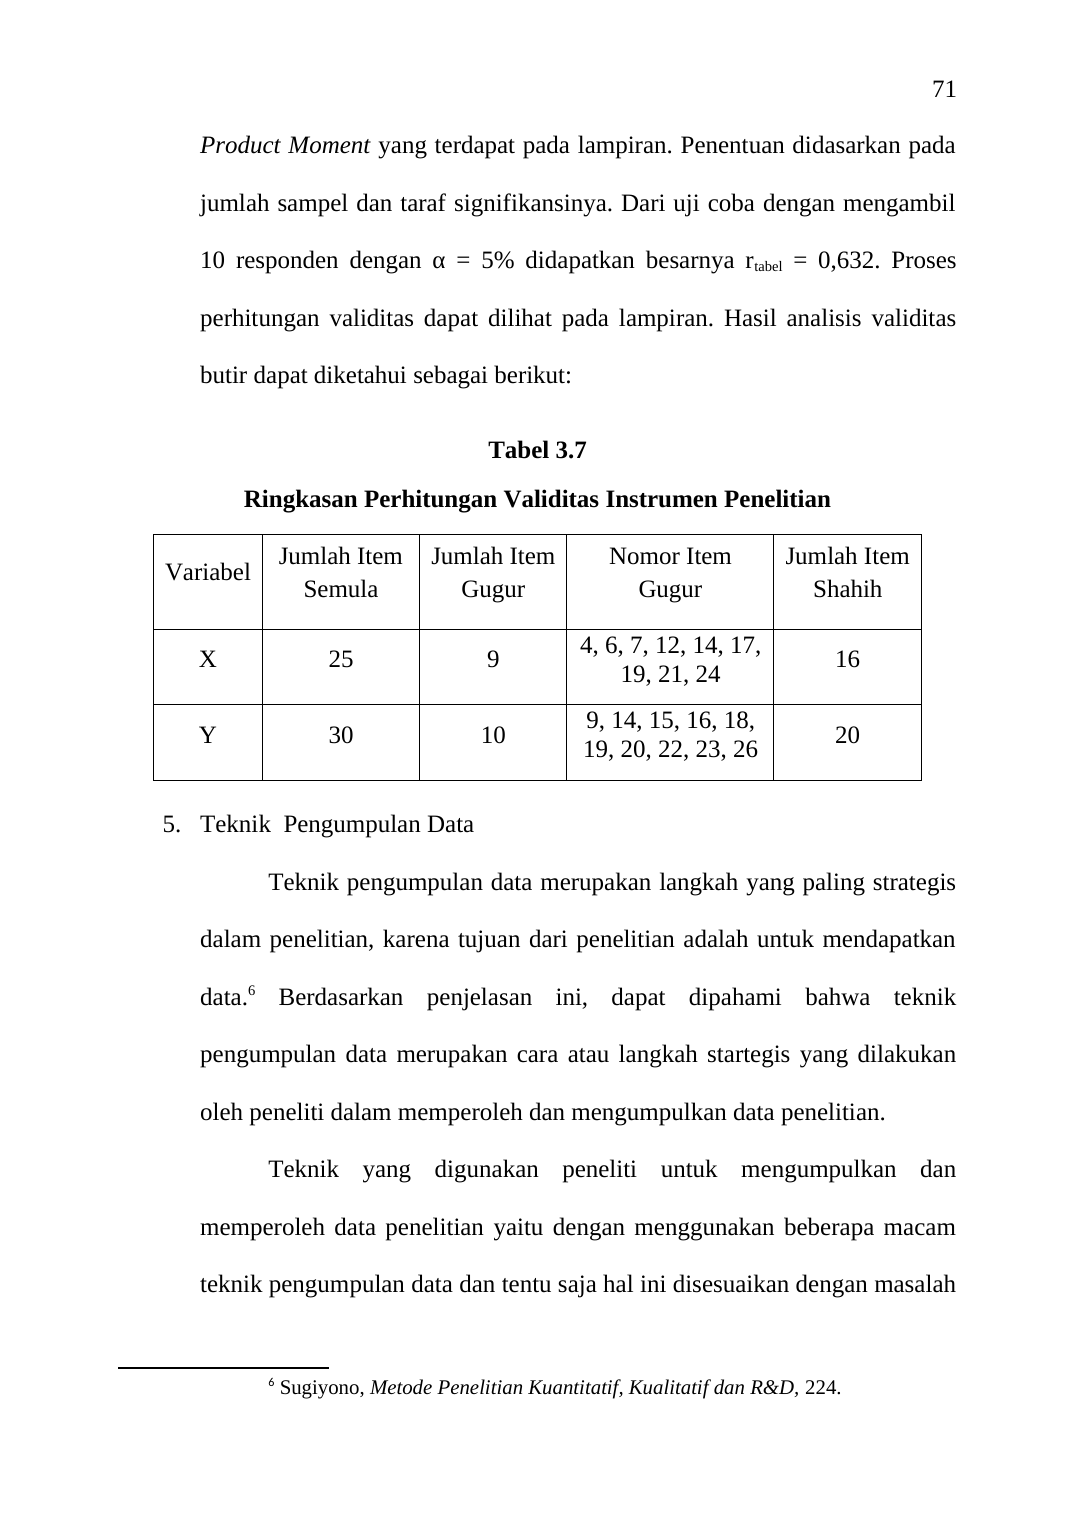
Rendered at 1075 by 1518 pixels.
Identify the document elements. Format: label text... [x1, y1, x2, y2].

table_cell 20 [774, 705, 921, 779]
table_cell Y [154, 705, 262, 779]
list Teknik pengumpulan data merupakan langkah yang paling strategis dalam penelitian, karena tujuan dari penelitian adalah untuk mendapatkan data. Berdasarkan penjelasan ini, dapat dipahami bahwa teknik pengumpulan data merupakan cara atau langkah startegis yang dilakukan oleh peneliti dalam memperoleh dan mengumpulkan data penelitian. [200, 867, 957, 1126]
table_cell 9 [420, 630, 566, 704]
table_header Jumlah Item Shahih [774, 535, 921, 629]
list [200, 1154, 957, 1298]
table_cell 4, 6, 7, 12, 14, 17, 19, 21, 24 [567, 630, 773, 704]
table_cell 10 [420, 705, 566, 779]
table_header Nomor Item Gugur [567, 535, 773, 629]
text Tabel 3.7 [118, 435, 957, 463]
list Teknik Pengumpulan Data [162, 809, 957, 838]
table_cell X [154, 630, 262, 704]
table_header Variabel [154, 535, 262, 629]
table_cell 16 [774, 630, 921, 704]
text Ringkasan Perhitungan Validitas Instrumen Penelitian [118, 484, 957, 513]
table_cell 30 [263, 705, 419, 779]
table_cell 9, 14, 15, 16, 18, 19, 20, 22, 23, 26 [567, 705, 773, 779]
table_cell 25 [263, 630, 419, 704]
table_header Jumlah Item Semula [263, 535, 419, 629]
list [200, 131, 957, 389]
table_header Jumlah Item Gugur [420, 535, 566, 629]
